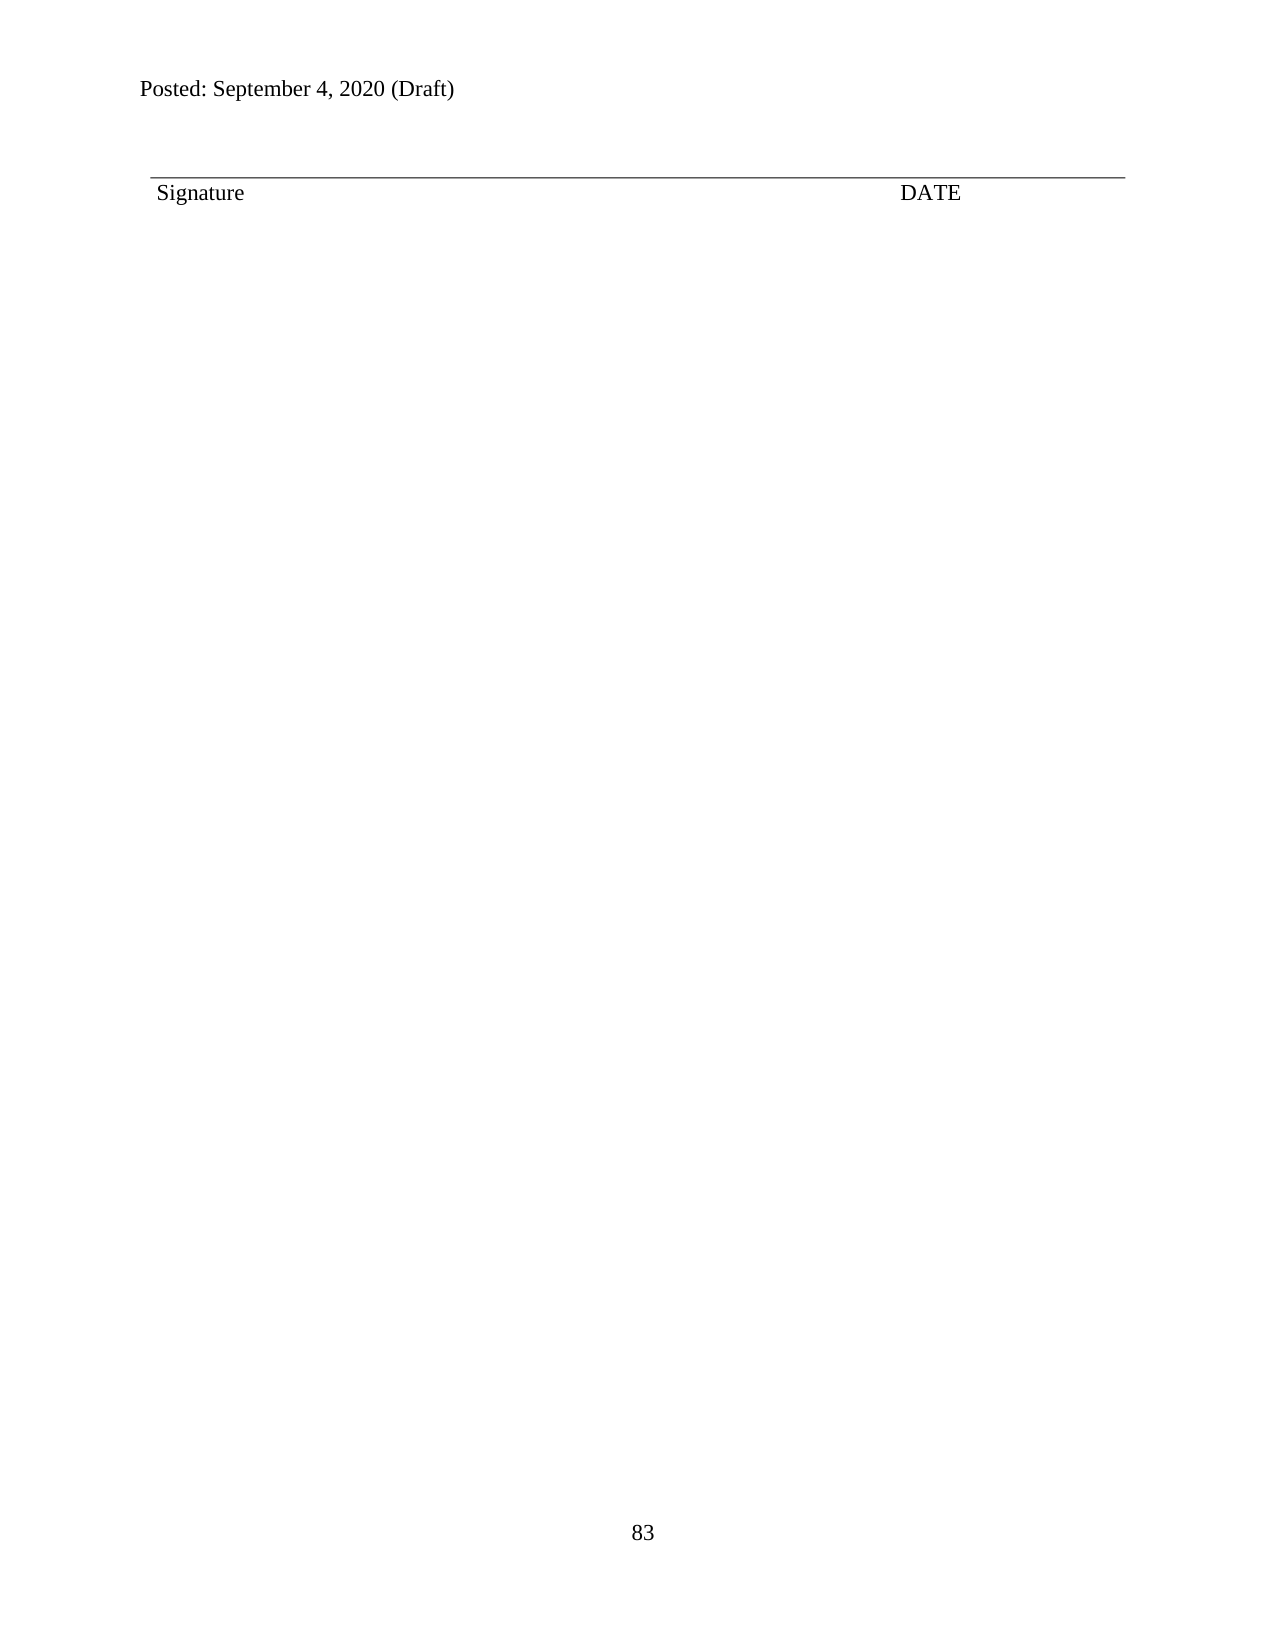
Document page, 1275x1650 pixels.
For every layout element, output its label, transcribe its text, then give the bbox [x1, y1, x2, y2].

text Signature DATE [156, 170, 1137, 205]
